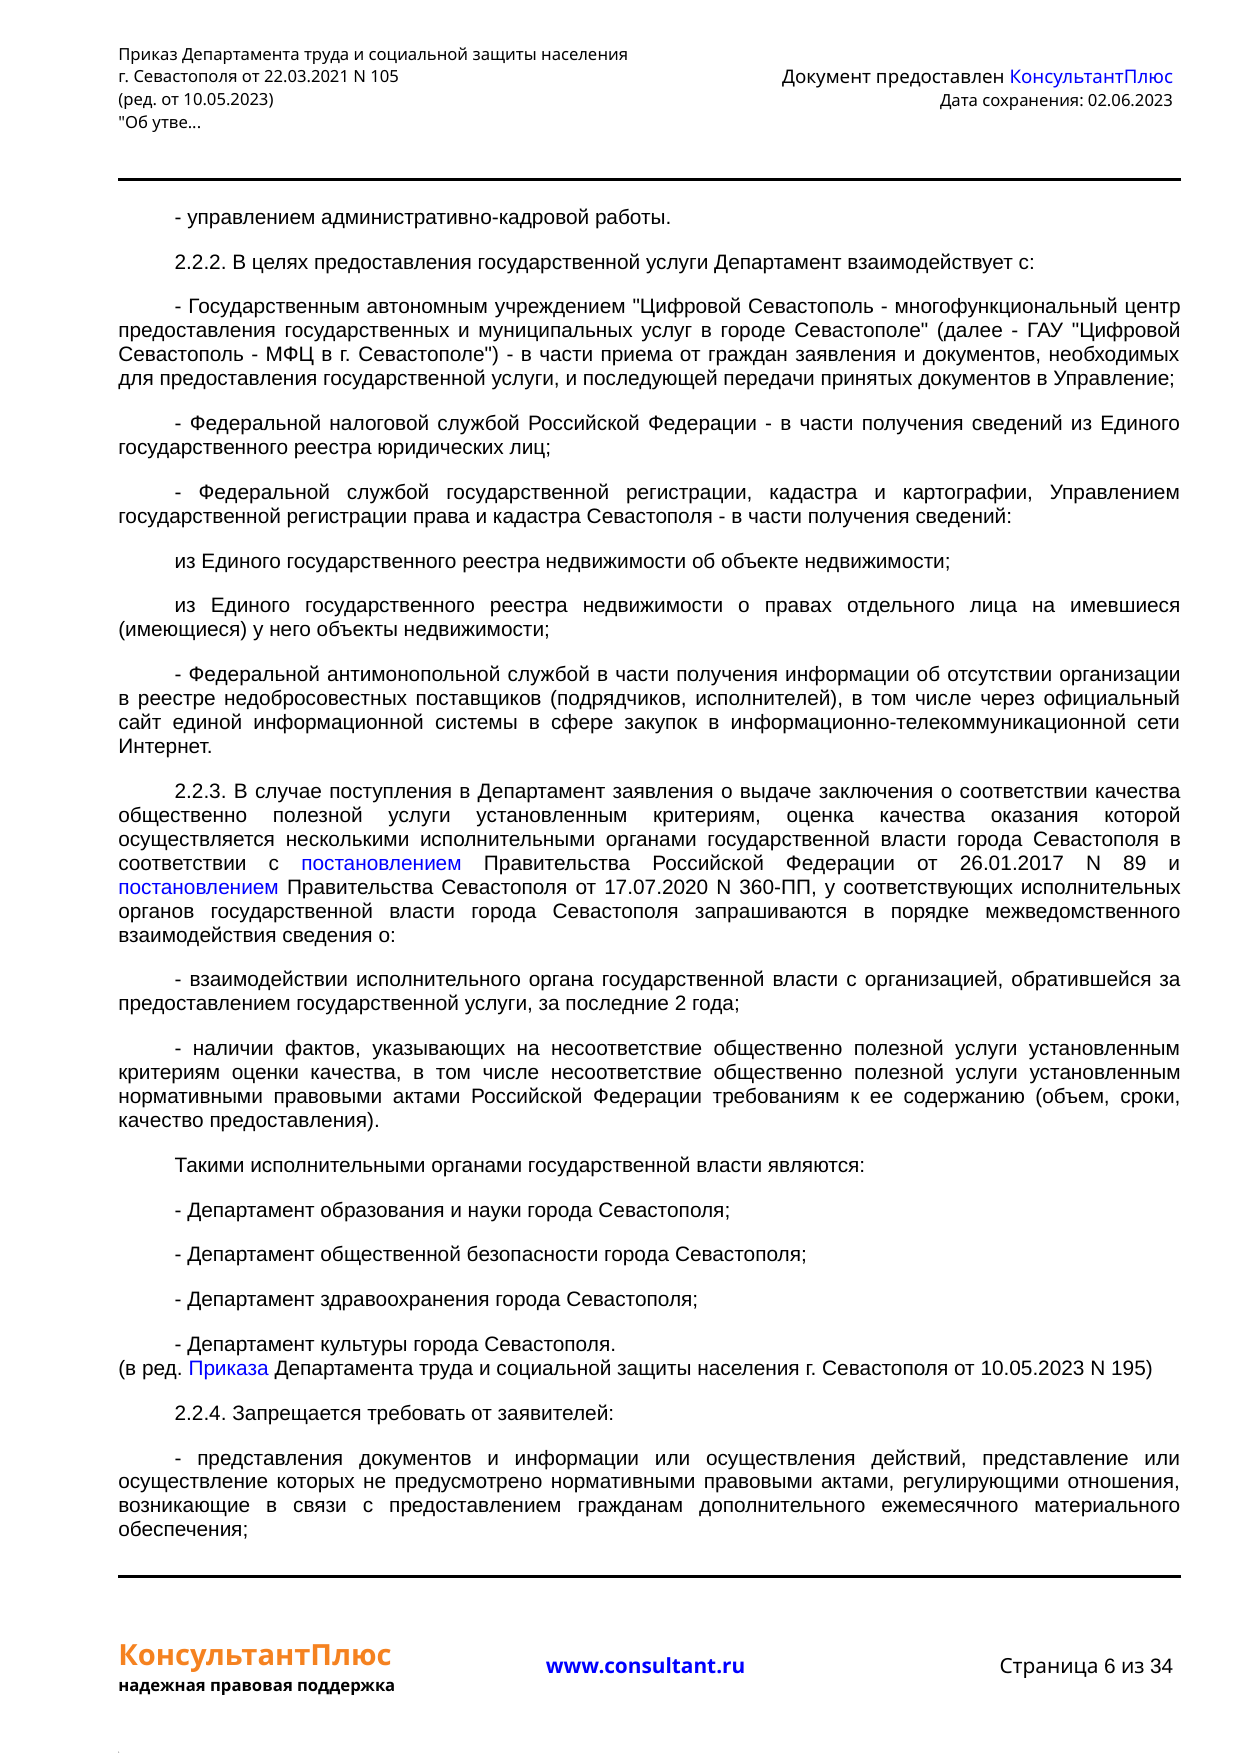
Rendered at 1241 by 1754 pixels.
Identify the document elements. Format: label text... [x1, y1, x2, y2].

text - Федеральной налоговой службой Российской Федерации - в части получения сведений из Единого государственного реестра юридических лиц; [118, 411, 1181, 459]
text 2.2.2. В целях предоставления государственной услуги Департамент взаимодействует с: [118, 249, 1181, 273]
text - взаимодействии исполнительного органа государственной власти с организацией, обратившейся за предоставлением государственной услуги, за последние 2 года; [118, 967, 1181, 1015]
text - представления документов и информации или осуществления действий, представление или осуществление которых не предусмотрено нормативными правовыми актами, регулирующими отношения, возникающие в связи с предоставлением гражданам дополнительного ежемесячного материального обеспечения; [118, 1445, 1181, 1541]
text из Единого государственного реестра недвижимости об объекте недвижимости; [118, 548, 1181, 572]
text (в ред. Приказа Департамента труда и социальной защиты населения г. Севастополя от 10.05.2023 N 195) [118, 1356, 1181, 1380]
text - Департамент образования и науки города Севастополя; [118, 1197, 1181, 1221]
text - Департамент культуры города Севастополя. [118, 1332, 1181, 1356]
text 2.2.4. Запрещается требовать от заявителей: [118, 1401, 1181, 1424]
text - управлением административно-кадровой работы. [118, 205, 1181, 229]
text из Единого государственного реестра недвижимости о правах отдельного лица на имевшиеся (имеющиеся) у него объекты недвижимости; [118, 593, 1181, 641]
text - Федеральной антимонопольной службой в части получения информации об отсутствии организации в реестре недобросовестных поставщиков (подрядчиков, исполнителей), в том числе через официальный сайт единой информационной системы в сфере закупок в информационно-телекоммуникационной сети Интернет. [118, 662, 1181, 758]
text - Департамент здравоохранения города Севастополя; [118, 1287, 1181, 1311]
text 2.2.3. В случае поступления в Департамент заявления о выдаче заключения о соответствии качества общественно полезной услуги установленным критериям, оценка качества оказания которой осуществляется несколькими исполнительными органами государственной власти города Севастополя в соответствии с постановлением Правительства Российской Федерации от 26.01.2017 N 89 и постановлением Правительства Севастополя от 17.07.2020 N 360-ПП, у соответствующих исполнительных органов государственной власти города Севастополя запрашиваются в порядке межведомственного взаимодействия сведения о: [118, 779, 1181, 946]
text - Государственным автономным учреждением "Цифровой Севастополь - многофункциональный центр предоставления государственных и муниципальных услуг в городе Севастополе" (далее - ГАУ "Цифровой Севастополь - МФЦ в г. Севастополе") - в части приема от граждан заявления и документов, необходимых для предоставления государственной услуги, и последующей передачи принятых документов в Управление; [118, 294, 1181, 390]
text - Федеральной службой государственной регистрации, кадастра и картографии, Управлением государственной регистрации права и кадастра Севастополя - в части получения сведений: [118, 480, 1181, 528]
text Такими исполнительными органами государственной власти являются: [118, 1153, 1181, 1177]
text - Департамент общественной безопасности города Севастополя; [118, 1242, 1181, 1266]
text - наличии фактов, указывающих на несоответствие общественно полезной услуги установленным критериям оценки качества, в том числе несоответствие общественно полезной услуги установленным нормативными правовыми актами Российской Федерации требованиям к ее содержанию (объем, сроки, качество предоставления). [118, 1036, 1181, 1132]
